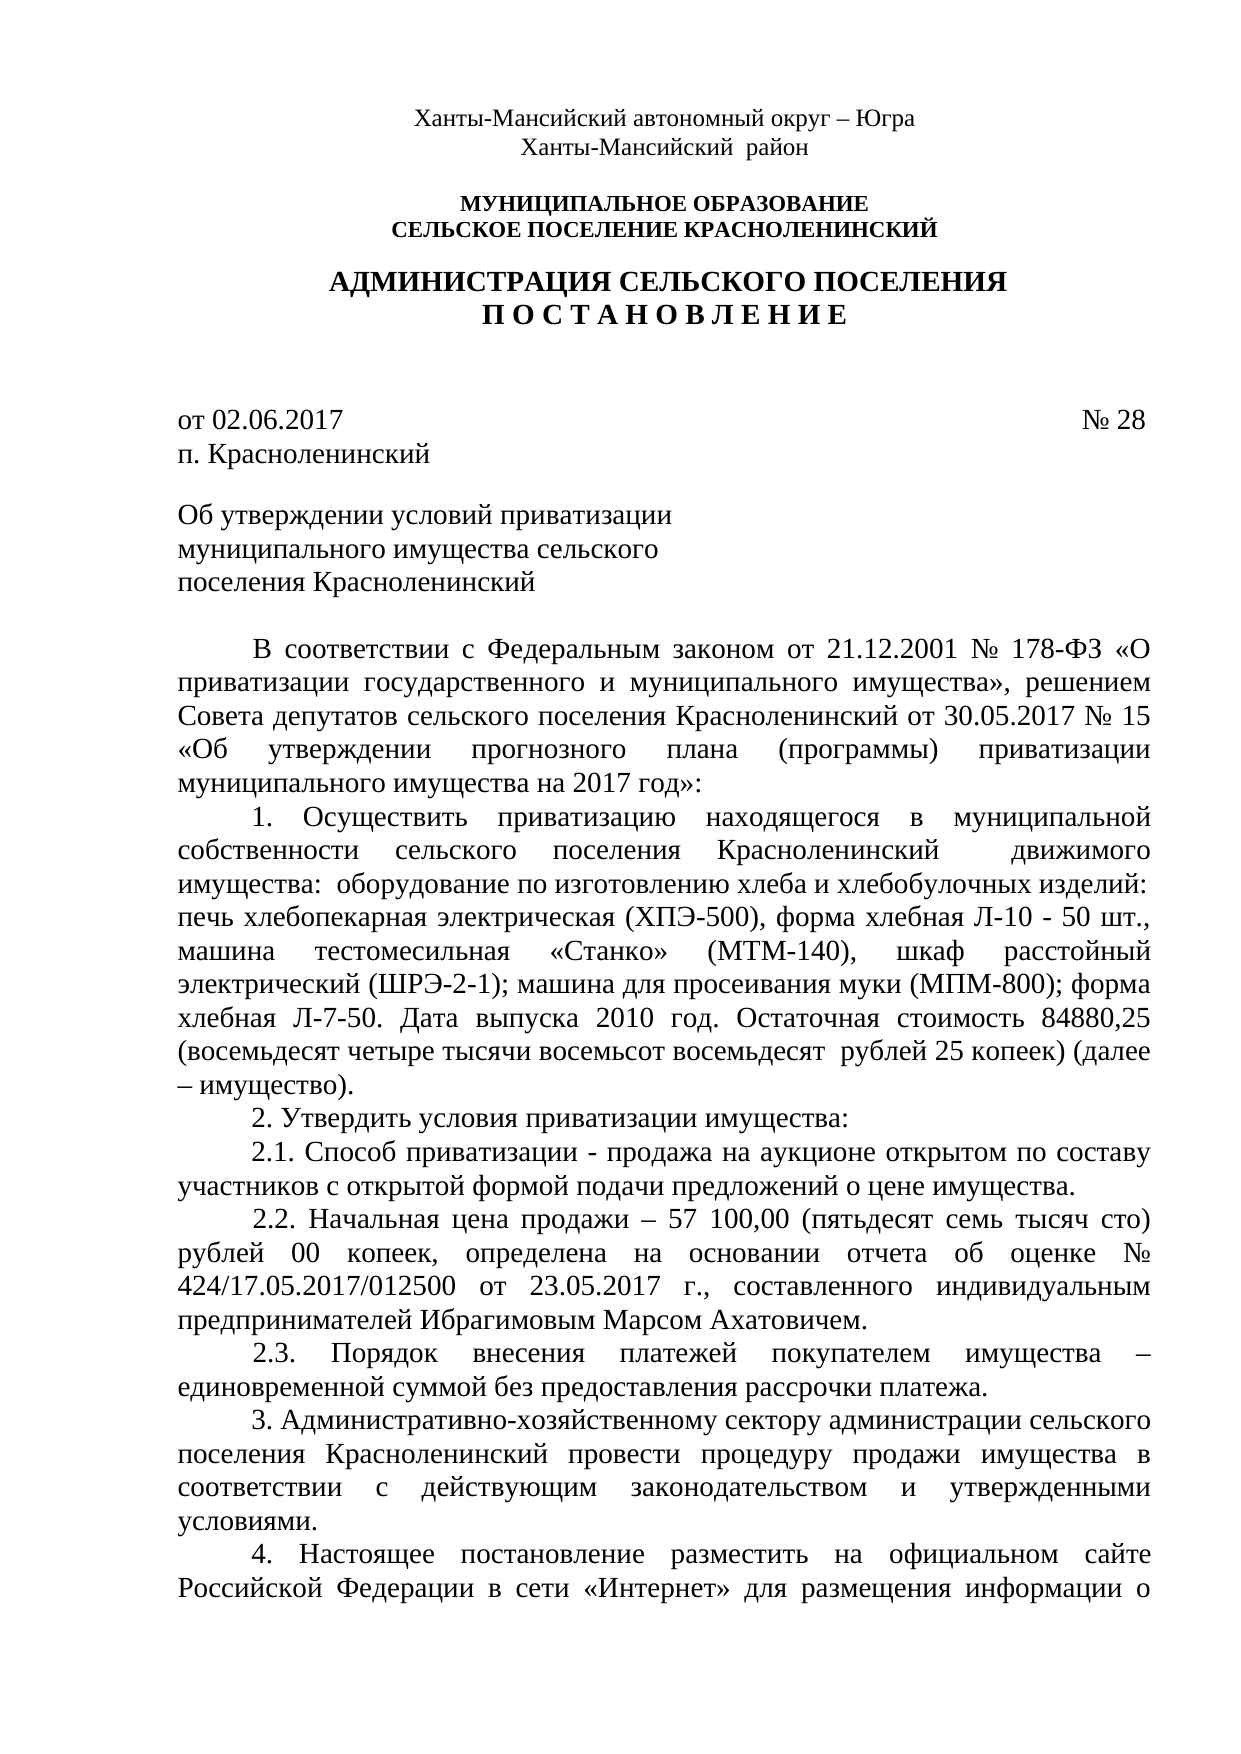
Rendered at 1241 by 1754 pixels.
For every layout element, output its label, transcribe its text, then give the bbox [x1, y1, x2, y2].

text Об утверждении условий приватизации [177, 497, 1152, 531]
text МУНИЦИПАЛЬНОЕ ОБРАЗОВАНИЕ [177, 190, 1152, 216]
text 3. Административно-хозяйственному сектору администрации сельского поселения Красноленинский провести процедуру продажи имущества в соответствии с действующим законодательством и утвержденными условиями. [177, 1402, 1152, 1537]
text печь хлебопекарная электрическая (ХПЭ-500), форма хлебная Л-10 - 50 шт., машина тестомесильная «Станко» (МТМ-140), шкаф расстойный электрический (ШРЭ-2-1); машина для просеивания муки (МПМ-800); форма хлебная Л-7-50. Дата выпуска 2010 год. Остаточная стоимость 84880,25 (восемьдесят четыре тысячи восемьсот восемьдесят рублей 25 копеек) (далее – имущество). [177, 899, 1152, 1101]
text АДМИНИСТРАЦИЯ СЕЛЬСКОГО ПОСЕЛЕНИЯ [177, 264, 1152, 297]
text В соответствии с Федеральным законом от 21.12.2001 № 178-ФЗ «О приватизации государственного и муниципального имущества», решением Совета депутатов сельского поселения Красноленинский от 30.05.2017 № 15 «Об утверждении прогнозного плана (программы) приватизации муниципального имущества на 2017 год»: [177, 631, 1152, 799]
text муниципального имущества сельского [177, 531, 1152, 564]
subtitle от 02.06.2017 № 28 [177, 402, 1152, 436]
text поселения Красноленинский [177, 564, 1152, 598]
text Ханты-Мансийский автономный округ – Югра [177, 103, 1152, 132]
text СЕЛЬСКОЕ ПОСЕЛЕНИЕ КРАСНОЛЕНИНСКИЙ [177, 216, 1152, 242]
text 2.2. Начальная цена продажи – 57 100,00 (пятьдесят семь тысяч сто) рублей 00 копеек, определена на основании отчета об оценке № 424/17.05.2017/012500 от 23.05.2017 г., составленного индивидуальным предпринимателей Ибрагимовым Марсом Ахатовичем. [177, 1201, 1152, 1335]
text Ханты-Мансийский район [177, 132, 1152, 161]
text П О С Т А Н О В Л Е Н И Е [177, 297, 1152, 331]
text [177, 1537, 1152, 1604]
text 2.1. Способ приватизации - продажа на аукционе открытом по составу участников с открытой формой подачи предложений о цене имущества. [177, 1134, 1152, 1201]
text 2. Утвердить условия приватизации имущества: [177, 1101, 1152, 1134]
text 2.3. Порядок внесения платежей покупателем имущества – единовременной суммой без предоставления рассрочки платежа. [177, 1335, 1152, 1402]
text 1. Осуществить приватизацию находящегося в муниципальной собственности сельского поселения Красноленинский движимого имущества: оборудование по изготовлению хлеба и хлебобулочных изделий: [177, 799, 1152, 899]
subtitle п. Красноленинский [177, 436, 1152, 469]
